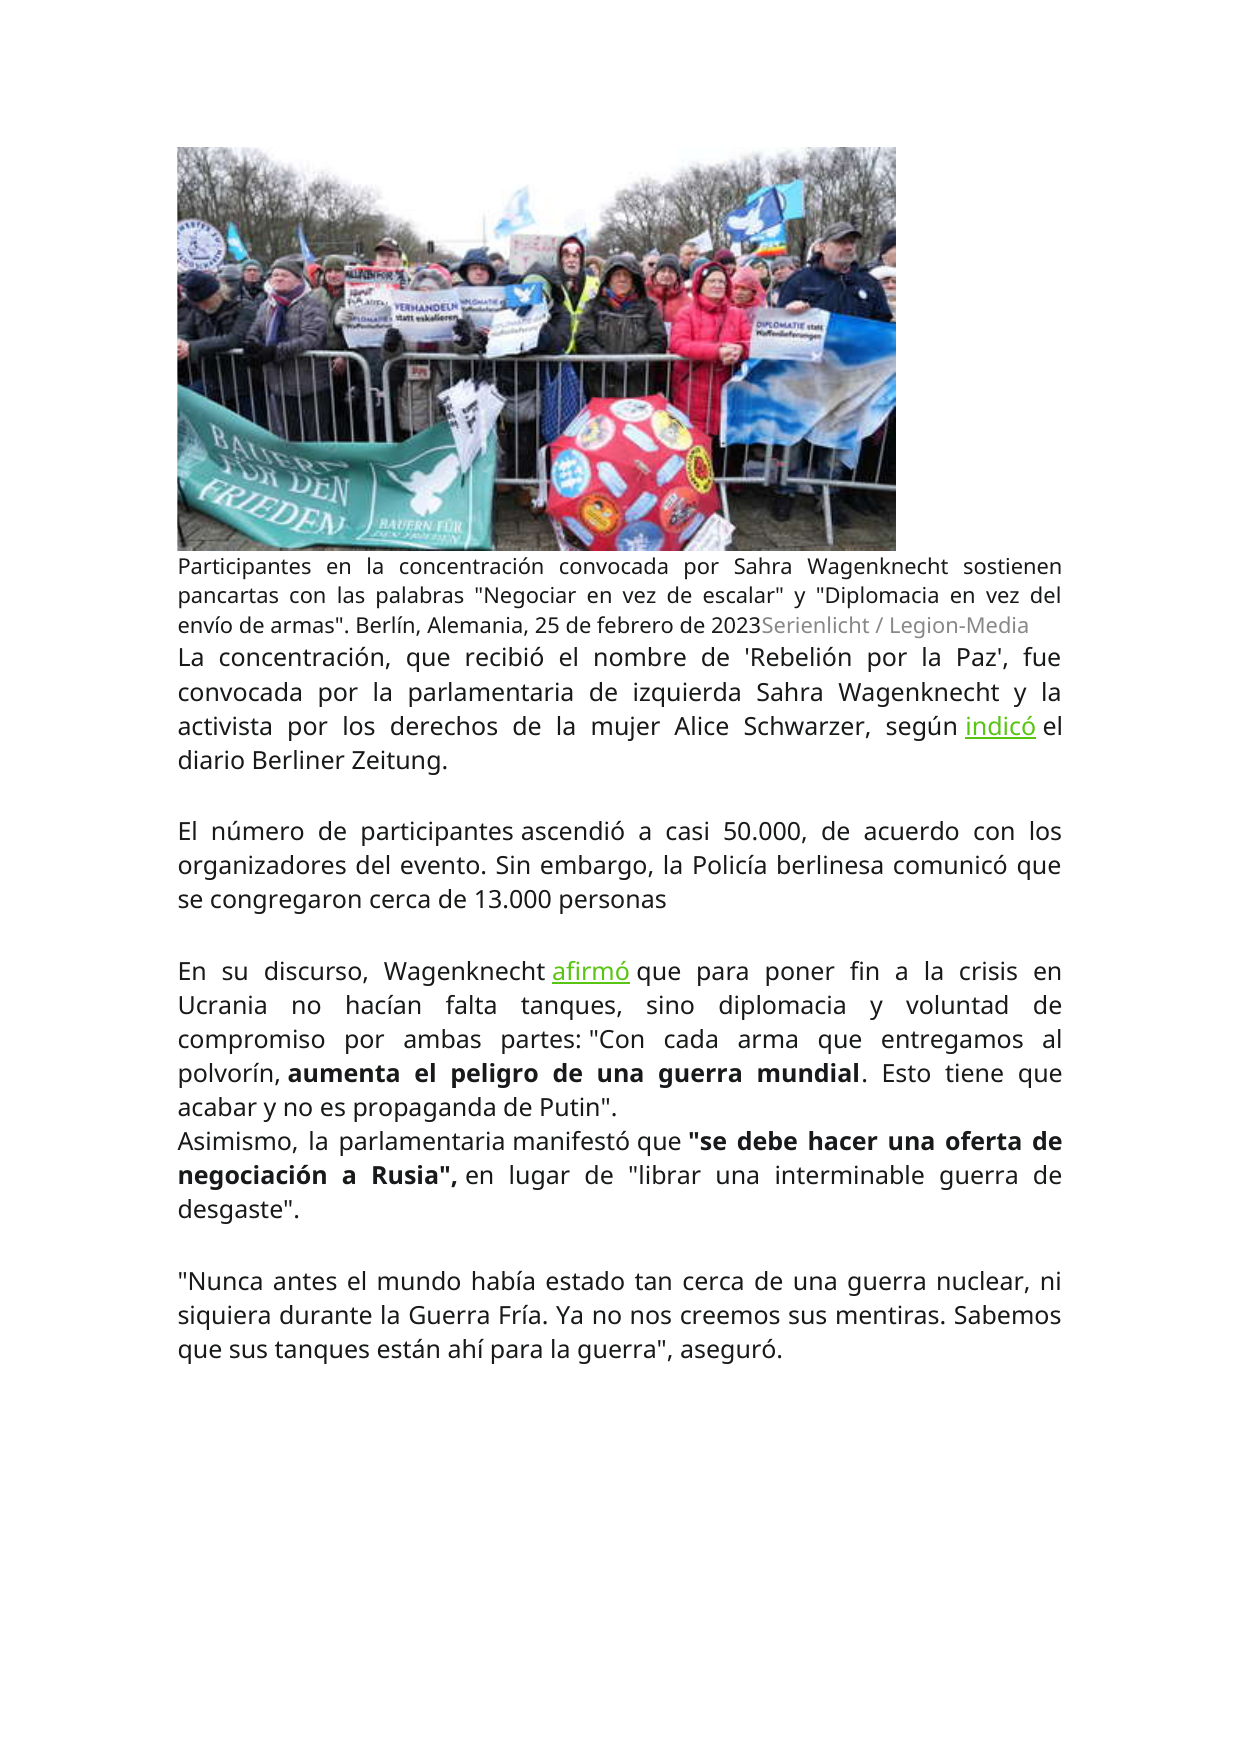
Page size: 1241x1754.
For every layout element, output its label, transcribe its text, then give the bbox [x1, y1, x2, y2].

picture [177, 147, 896, 551]
text Participantes en la concentración convocada por Sahra Wagenknecht sostienen pancartas con las palabras "Negociar en vez de escalar" y "Diplomacia en vez del envío de armas". Berlín, Alemania, 25 de febrero de 2023Serienlicht / Legion-Media [177, 551, 1063, 640]
text "Nunca antes el mundo había estado tan cerca de una guerra nuclear, ni siquiera durante la Guerra Fría. Ya no nos creemos sus mentiras. Sabemos que sus tanques están ahí para la guerra", aseguró. [177, 1263, 1063, 1366]
text Asimismo, la parlamentaria manifestó que "se debe hacer una oferta de negociación a Rusia", en lugar de "librar una interminable guerra de desgaste". [177, 1124, 1063, 1226]
text En su discurso, Wagenknecht afirmó que para poner fin a la crisis en Ucrania no hacían falta tanques, sino diplomacia y voluntad de compromiso por ambas partes: "Con cada arma que entregamos al polvorín, aumenta el peligro de una guerra mundial. Esto tiene que acabar y no es propaganda de Putin". [177, 953, 1063, 1124]
text La concentración, que recibió el nombre de 'Rebelión por la Paz', fue convocada por la parlamentaria de izquierda Sahra Wagenknecht y la activista por los derechos de la mujer Alice Schwarzer, según indicó el diario Berliner Zeitung. [177, 640, 1063, 776]
text El número de participantes ascendió a casi 50.000, de acuerdo con los organizadores del evento. Sin embargo, la Policía berlinesa comunicó que se congregaron cerca de 13.000 personas [177, 814, 1063, 916]
